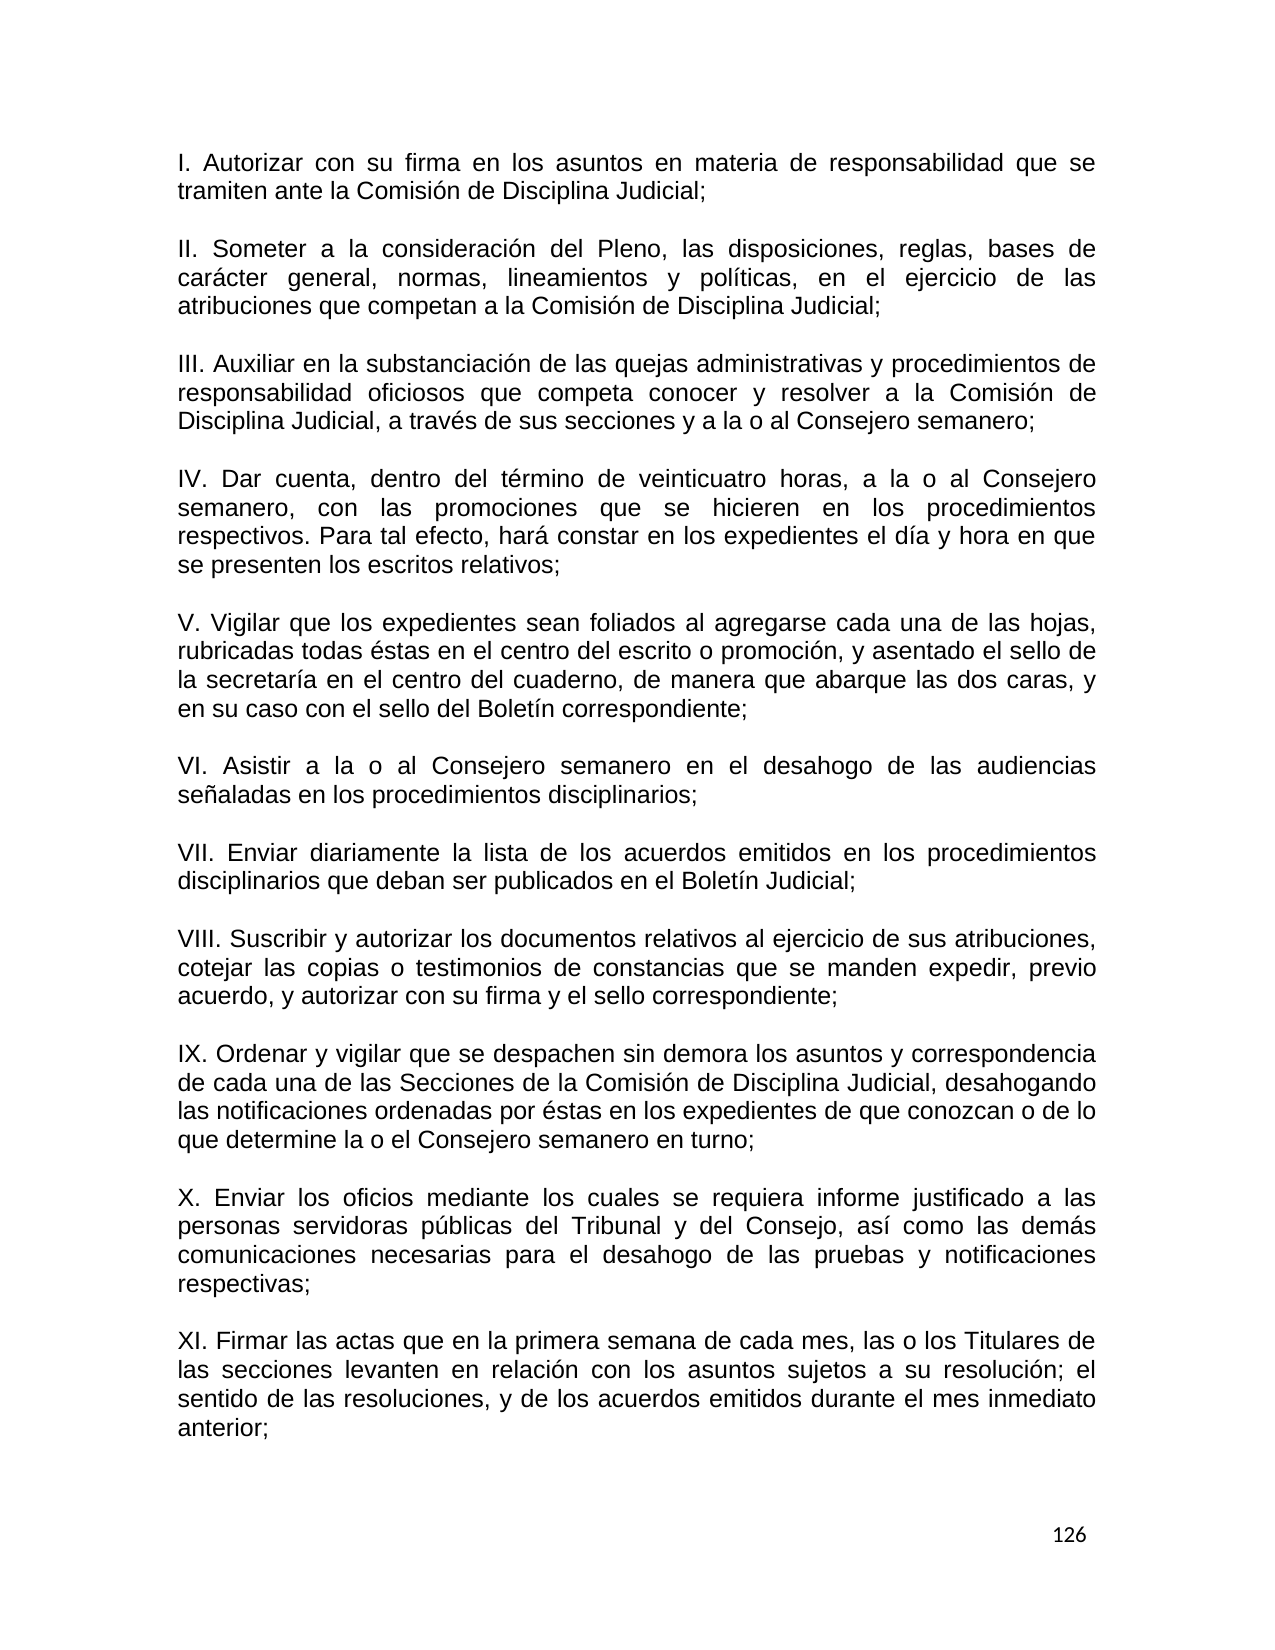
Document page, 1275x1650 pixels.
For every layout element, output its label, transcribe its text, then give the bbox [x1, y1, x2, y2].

text II. Someter a la consideración del Pleno, las disposiciones, reglas, bases de carácter general, normas, lineamientos y políticas, en el ejercicio de las atribuciones que competan a la Comisión de Disciplina Judicial; [177, 234, 1098, 320]
text XI. Firmar las actas que en la primera semana de cada mes, las o los Titulares de las secciones levanten en relación con los asuntos sujetos a su resolución; el sentido de las resoluciones, y de los acuerdos emitidos durante el mes inmediato anterior; [177, 1326, 1098, 1441]
text IV. Dar cuenta, dentro del término de veinticuatro horas, a la o al Consejero semanero, con las promociones que se hicieren en los procedimientos respectivos. Para tal efecto, hará constar en los expedientes el día y hora en que se presenten los escritos relativos; [177, 464, 1098, 579]
text IX. Ordenar y vigilar que se despachen sin demora los asuntos y correspondencia de cada una de las Secciones de la Comisión de Disciplina Judicial, desahogando las notificaciones ordenadas por éstas en los expedientes de que conozcan o de lo que determine la o el Consejero semanero en turno; [177, 1039, 1098, 1154]
text VII. Enviar diariamente la lista de los acuerdos emitidos en los procedimientos disciplinarios que deban ser publicados en el Boletín Judicial; [177, 838, 1098, 895]
text I. Autorizar con su firma en los asuntos en materia de responsabilidad que se tramiten ante la Comisión de Disciplina Judicial; [177, 148, 1098, 205]
text V. Vigilar que los expedientes sean foliados al agregarse cada una de las hojas, rubricadas todas éstas en el centro del escrito o promoción, y asentado el sello de la secretaría en el centro del cuaderno, de manera que abarque las dos caras, y en su caso con el sello del Boletín correspondiente; [177, 608, 1098, 723]
text VIII. Suscribir y autorizar los documentos relativos al ejercicio de sus atribuciones, cotejar las copias o testimonios de constancias que se manden expedir, previo acuerdo, y autorizar con su firma y el sello correspondiente; [177, 924, 1098, 1010]
text III. Auxiliar en la substanciación de las quejas administrativas y procedimientos de responsabilidad oficiosos que competa conocer y resolver a la Comisión de Disciplina Judicial, a través de sus secciones y a la o al Consejero semanero; [177, 349, 1098, 435]
text VI. Asistir a la o al Consejero semanero en el desahogo de las audiencias señaladas en los procedimientos disciplinarios; [177, 751, 1098, 809]
text X. Enviar los oficios mediante los cuales se requiera informe justificado a las personas servidoras públicas del Tribunal y del Consejo, así como las demás comunicaciones necesarias para el desahogo de las pruebas y notificaciones respectivas; [177, 1183, 1098, 1298]
